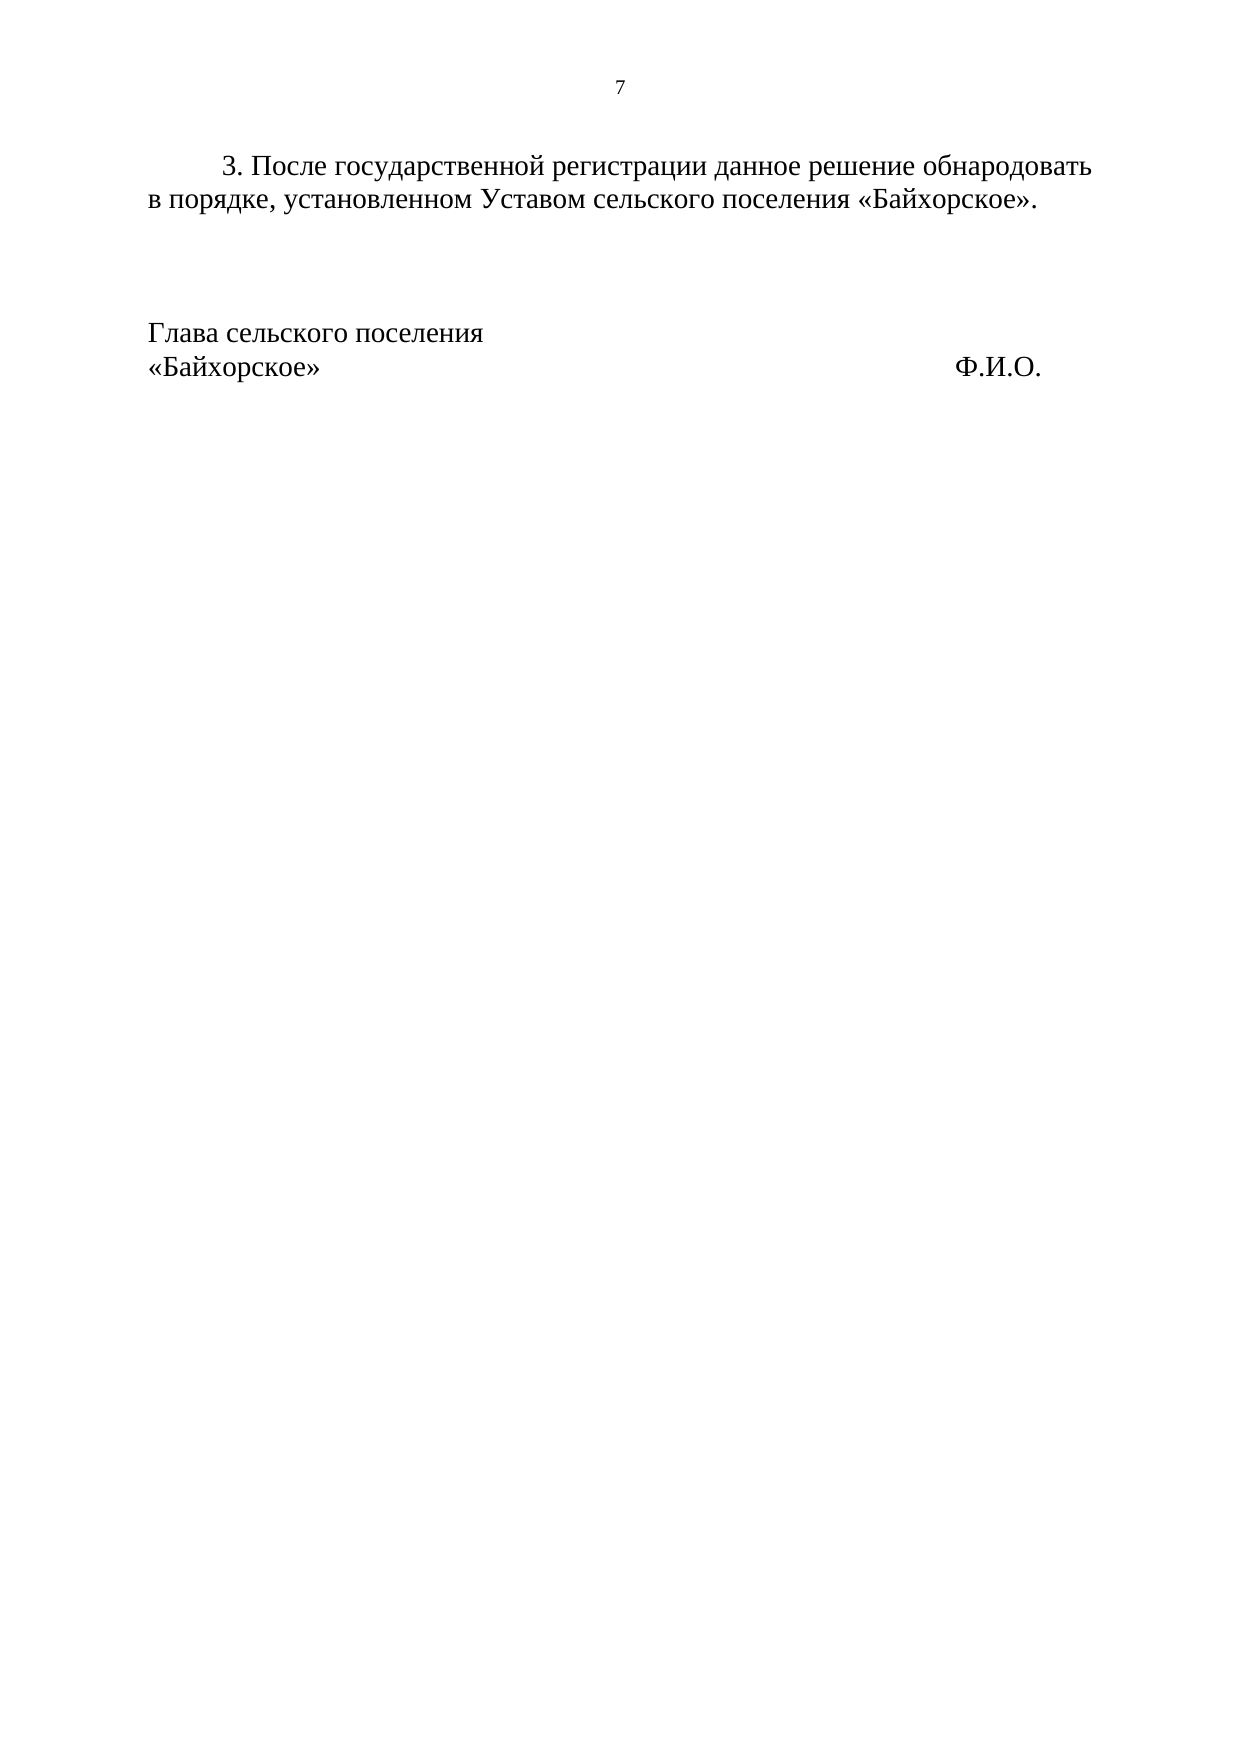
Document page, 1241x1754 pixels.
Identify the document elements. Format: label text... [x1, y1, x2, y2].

text 3. После государственной регистрации данное решение обнародовать в порядке, установленном Уставом сельского поселения «Байхорское». [148, 148, 1092, 215]
text Глава сельского поселения [148, 315, 1092, 349]
text «Байхорское» Ф.И.О. [148, 349, 1092, 382]
